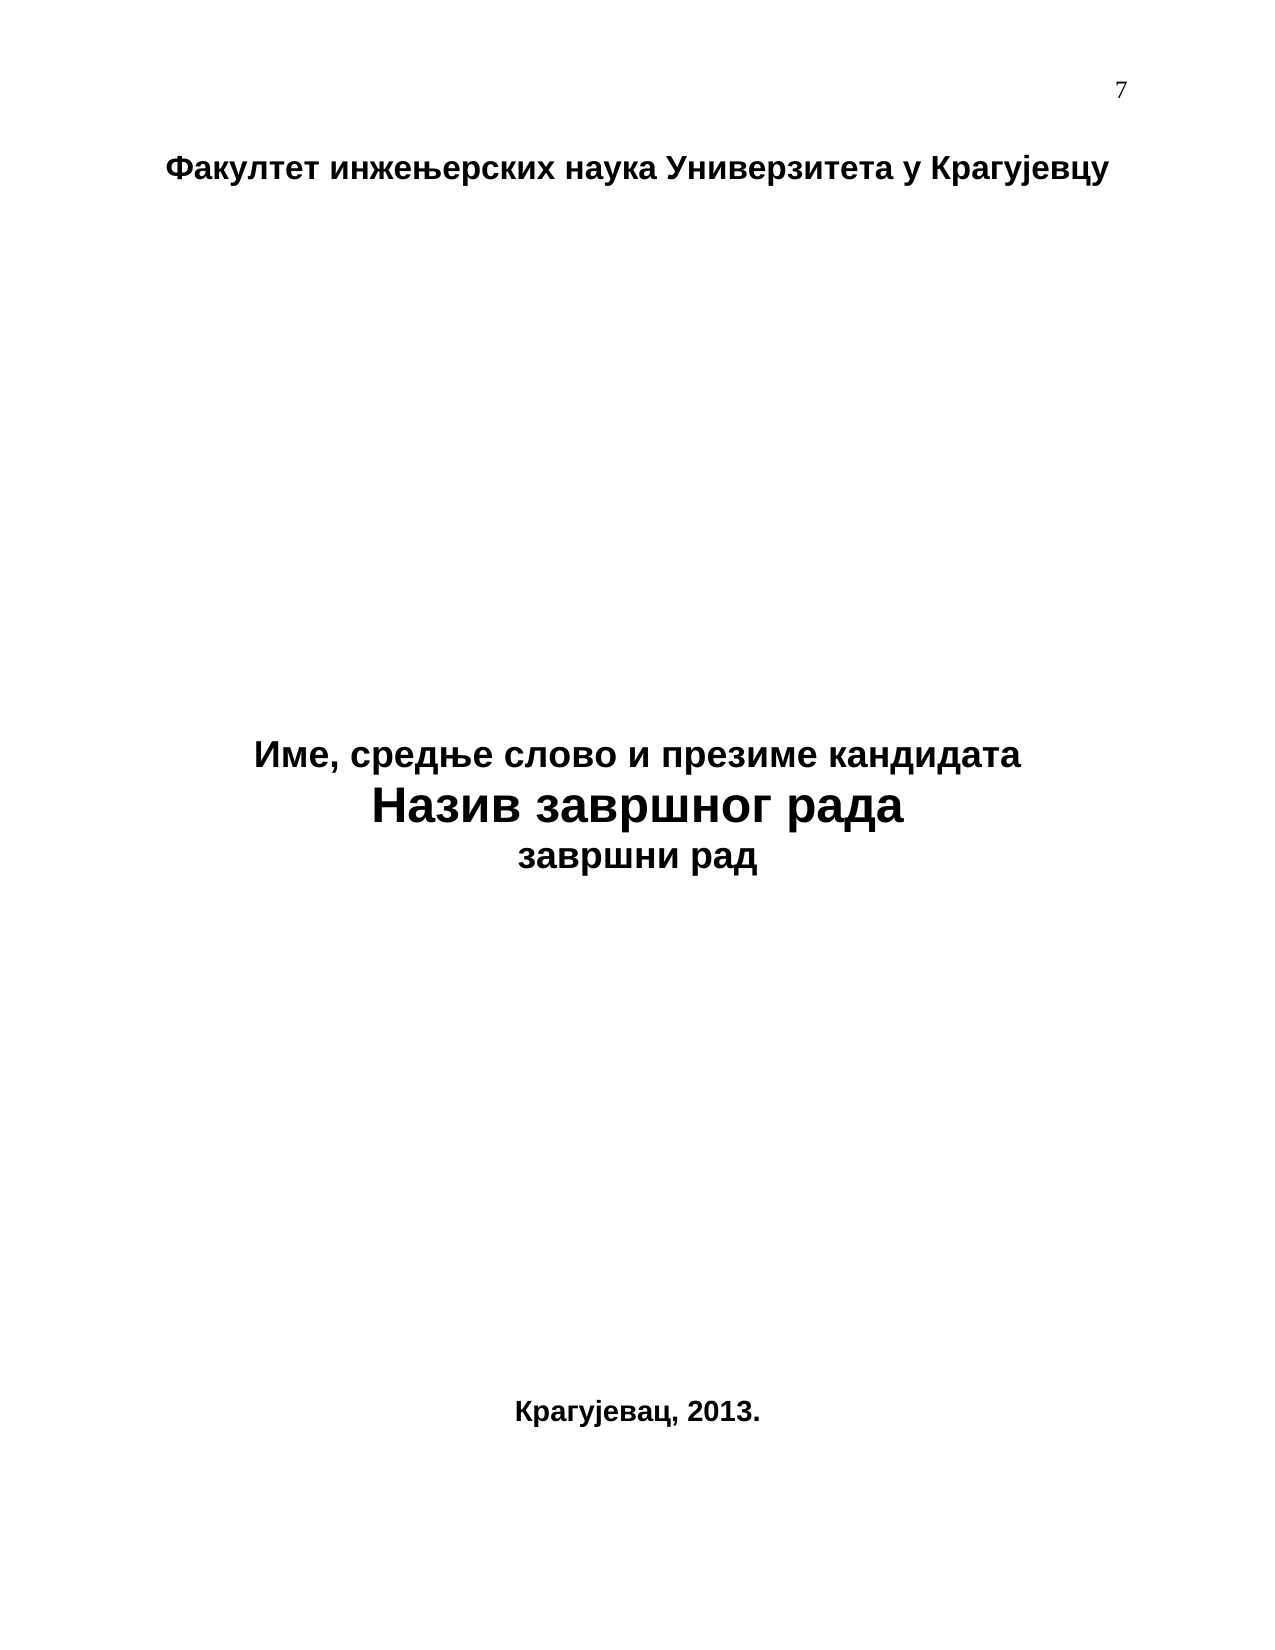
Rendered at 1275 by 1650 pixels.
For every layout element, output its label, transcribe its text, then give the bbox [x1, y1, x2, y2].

text Назив завршног рада [148, 776, 1127, 833]
text Крагујевац, 2013. [148, 1394, 1127, 1427]
text Име, средње слово и презиме кандидата [148, 732, 1127, 776]
text завршни рад [148, 833, 1127, 876]
text Факултет инжењерских наука Универзитета у Крагујевцу [148, 148, 1127, 186]
